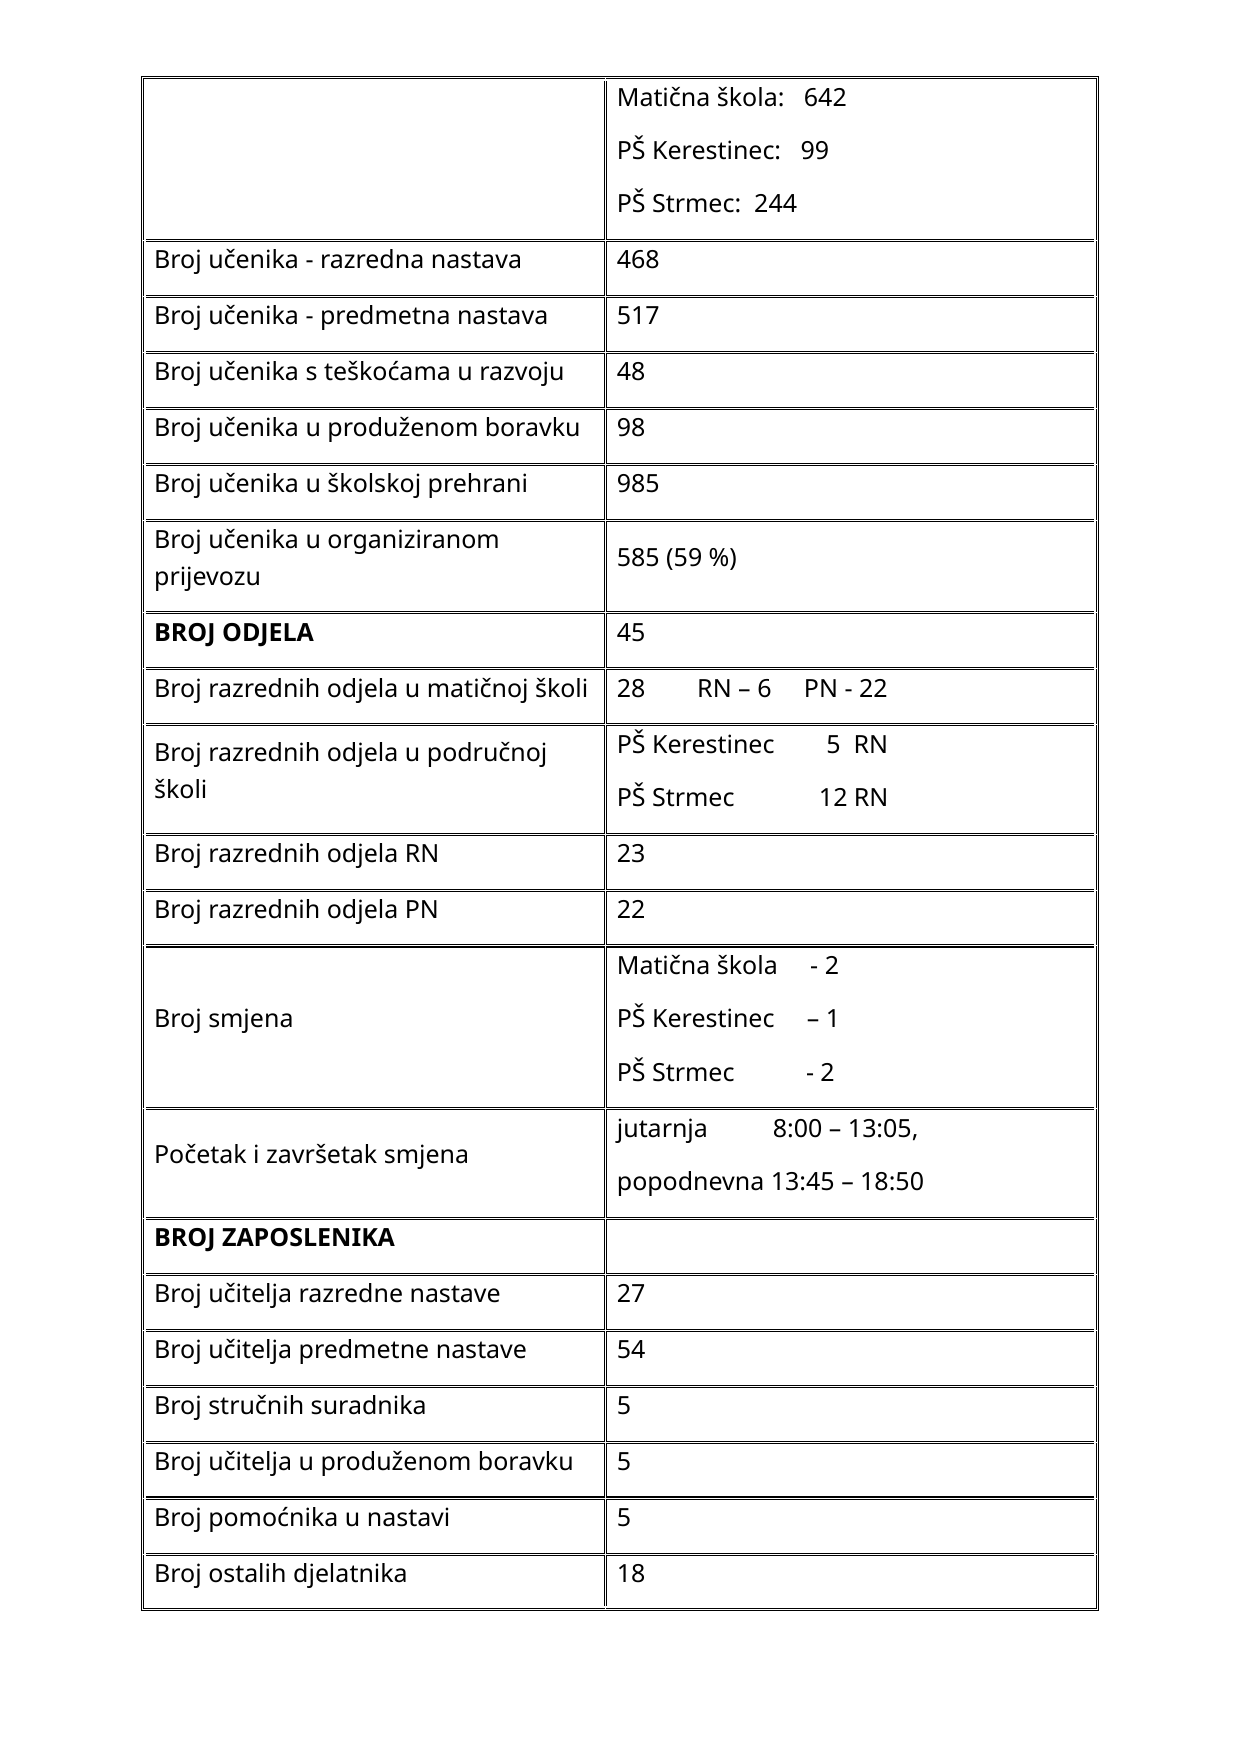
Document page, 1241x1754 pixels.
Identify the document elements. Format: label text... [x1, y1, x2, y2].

table_cell Broj učenika - razredna nastava [143, 239, 605, 295]
table_cell Broj učenika s teškoćama u razvoju [144, 351, 604, 407]
table_cell Broj učitelja razredne nastave [144, 1273, 604, 1329]
table_cell Broj pomoćnika u nastavi [144, 1496, 604, 1552]
table_cell 27 [607, 1273, 1096, 1329]
table_cell Broj učenika u produženom boravku [144, 407, 604, 463]
table_cell 517 [607, 295, 1096, 351]
table_cell 23 [607, 833, 1096, 888]
table_cell 5 [607, 1385, 1096, 1441]
table_cell 54 [607, 1329, 1096, 1384]
table_cell 45 [605, 611, 1097, 667]
table_cell Broj učenika - predmetna nastava [144, 295, 604, 351]
table_cell Broj učitelja predmetne nastave [144, 1329, 604, 1384]
table_cell Broj stručnih suradnika [144, 1385, 604, 1441]
table_cell 48 [607, 351, 1096, 407]
table_cell [607, 1217, 1096, 1273]
table_cell 18 [605, 1553, 1096, 1608]
table_cell jutarnja 8:00 – 13:05, popodnevna 13:45 – 18:50 [605, 1107, 1097, 1217]
table_cell 468 [605, 239, 1097, 295]
table_cell 5 [607, 1496, 1096, 1552]
table_cell Početak i završetak smjena [143, 1107, 605, 1217]
table_cell PŠ Kerestinec 5 RN PŠ Strmec 12 RN [605, 723, 1097, 832]
table_cell 28 RN – 6 PN - 22 [605, 667, 1097, 723]
table_cell Broj razrednih odjela PN [144, 889, 604, 944]
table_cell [144, 79, 605, 239]
table_cell BROJ ZAPOSLENIKA [144, 1217, 604, 1273]
table_cell 98 [607, 407, 1096, 463]
table_cell Matična škola - 2 PŠ Kerestinec – 1 PŠ Strmec - 2 [605, 944, 1097, 1107]
table_cell Broj učenika u organiziranom prijevozu [144, 519, 604, 611]
table_cell Broj ostalih djelatnika [144, 1553, 605, 1608]
table_cell 5 [607, 1441, 1096, 1496]
table_cell BROJ ODJELA [143, 611, 605, 667]
table_cell Broj učitelja u produženom boravku [144, 1441, 604, 1496]
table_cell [605, 79, 1096, 239]
table_cell Broj razrednih odjela RN [144, 833, 604, 888]
table_cell Broj razrednih odjela u matičnoj školi [143, 667, 605, 723]
table_cell 585 (59 %) [607, 519, 1096, 611]
table_cell Broj smjena [143, 944, 605, 1107]
table_cell 22 [607, 889, 1096, 944]
table_cell 985 [607, 463, 1096, 518]
table_cell Broj učenika u školskoj prehrani [144, 463, 604, 518]
table_cell Broj razrednih odjela u područnoj školi [143, 723, 605, 832]
